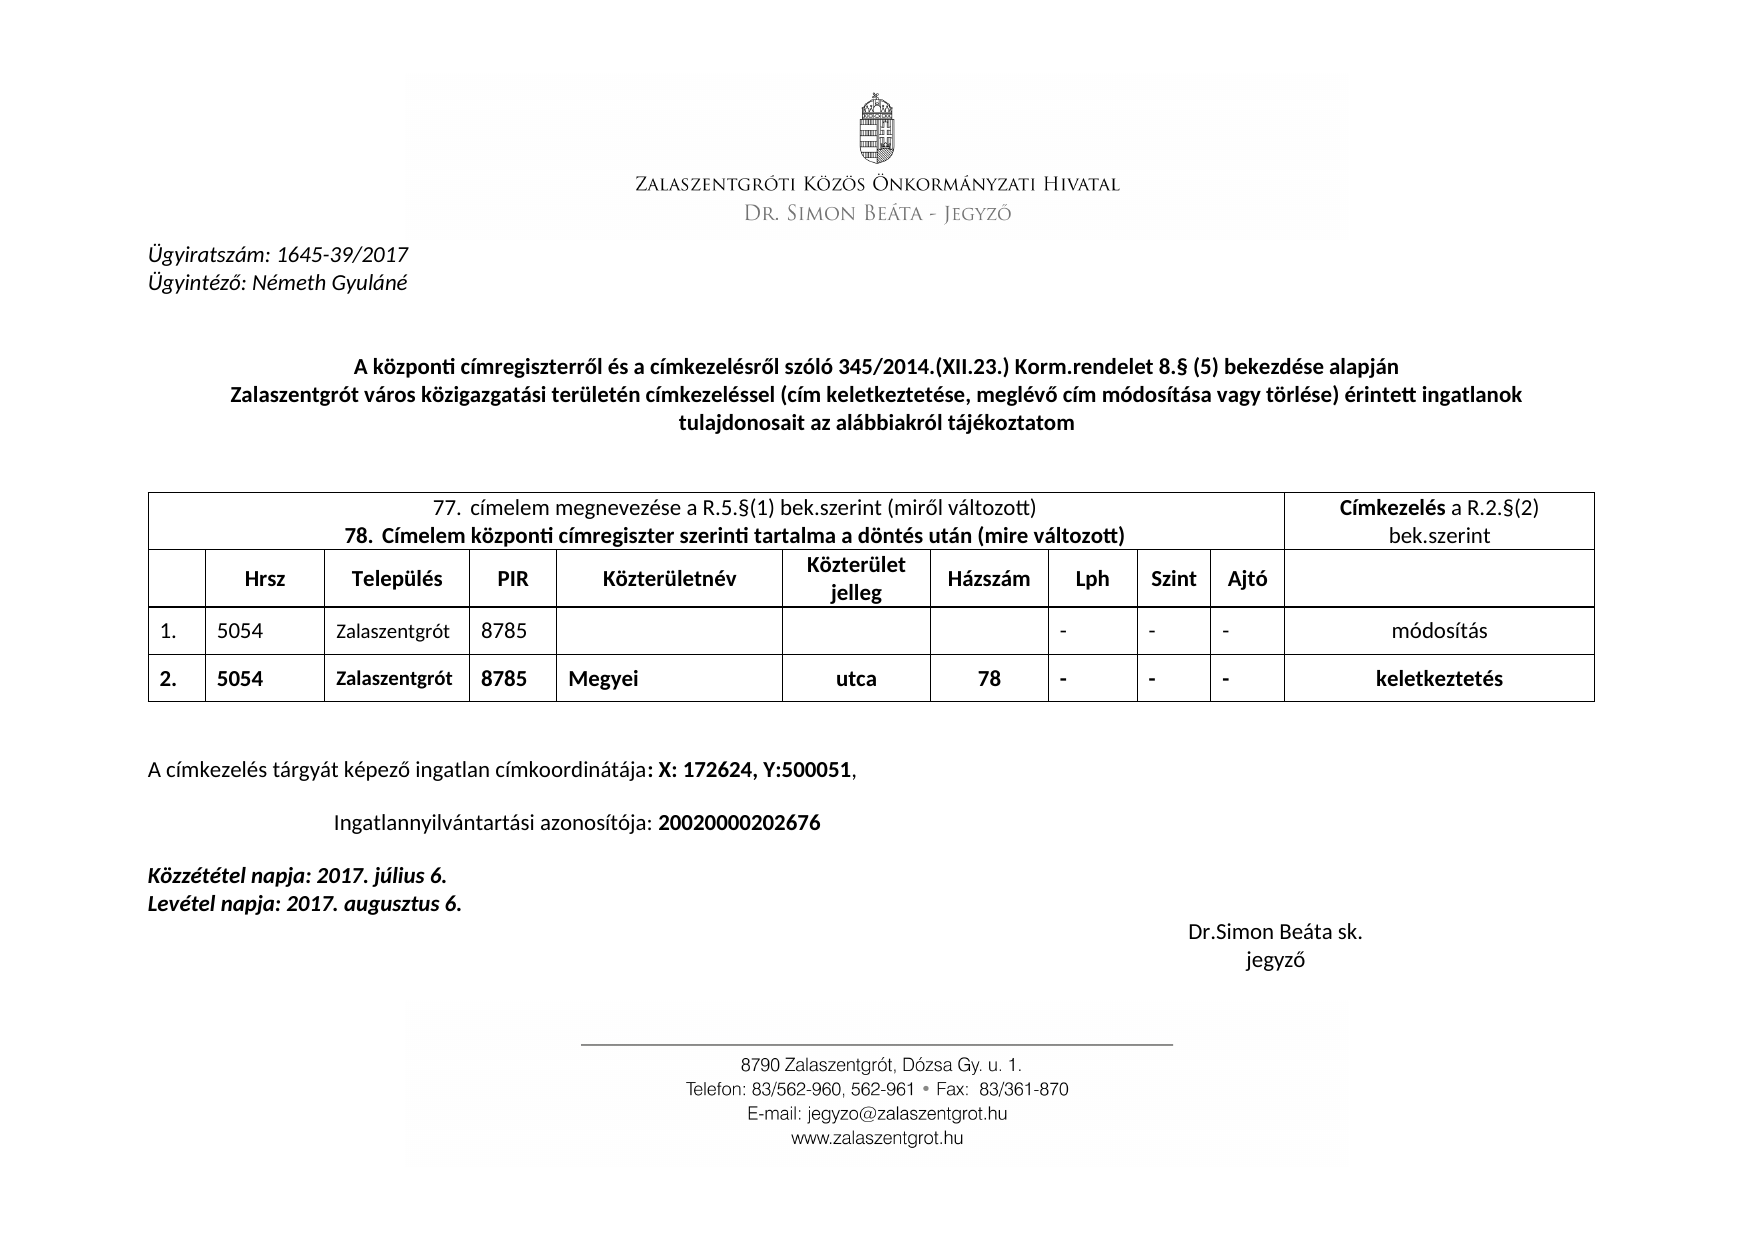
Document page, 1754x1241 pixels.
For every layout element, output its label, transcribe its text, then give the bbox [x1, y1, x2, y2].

table_cell - [1138, 608, 1210, 654]
text Levétel napja: 2017. augusztus 6. [148, 889, 1606, 917]
text Dr.Simon Beáta sk. [945, 917, 1606, 945]
text Zalaszentgrót város közigazgatási területén címkezeléssel (cím keletkeztetése, meglévő cím módosítása vagy törlése) érintett ingatlanok [148, 380, 1606, 408]
text Közzététel napja: 2017. július 6. [148, 861, 1606, 889]
table_cell 78 [931, 655, 1048, 701]
table_cell Közterületnév [557, 550, 782, 606]
table_cell [783, 608, 930, 654]
table_cell - [1211, 608, 1284, 654]
text Ügyintéző: Németh Gyuláné [148, 268, 1606, 296]
table_cell Település [325, 550, 469, 606]
text tulajdonosait az alábbiakról tájékoztatom [148, 408, 1606, 436]
table_cell - [1138, 655, 1210, 701]
table_cell 2. [149, 655, 205, 701]
text A címkezelés tárgyát képező ingatlan címkoordinátája: X: 172624, Y:500051, [148, 755, 1606, 783]
table_cell keletkeztetés [1285, 655, 1594, 701]
text Ügyiratszám: 1645-39/2017 [148, 240, 1606, 268]
table_cell Zalaszentgrót [325, 608, 469, 654]
table_cell Zalaszentgrót [325, 655, 469, 701]
table_cell Megyei [557, 655, 782, 701]
table_cell Ajtó [1211, 550, 1284, 606]
table_cell [149, 550, 205, 606]
table_cell - [1049, 655, 1137, 701]
table_cell Lph [1049, 550, 1137, 606]
table_cell 8785 [470, 655, 556, 701]
table_cell 8785 [470, 608, 556, 654]
table_header címelem megnevezése a R.5.§(1) bek.szerint (miről változott) Címelem központi címregiszter szerinti tartalma a döntés után (mire változott) [149, 493, 1284, 549]
text jegyző [945, 945, 1606, 973]
text A központi címregiszterről és a címkezelésről szóló 345/2014.(XII.23.) Korm.rendelet 8.§ (5) bekezdése alapján [148, 352, 1606, 380]
table_header Címkezelés a R.2.§(2) bek.szerint [1285, 493, 1594, 549]
table_cell utca [783, 655, 930, 701]
table_cell - [1049, 608, 1137, 654]
table_cell Szint [1138, 550, 1210, 606]
table_cell Hrsz [206, 550, 324, 606]
table_cell [1285, 550, 1594, 606]
table_cell - [1211, 655, 1284, 701]
table_cell 5054 [206, 655, 324, 701]
table_cell PIR [470, 550, 556, 606]
table_cell Házszám [931, 550, 1048, 606]
picture [404, 73, 1350, 240]
table_cell Közterület jelleg [783, 550, 930, 606]
table_cell [931, 608, 1048, 654]
table_cell módosítás [1285, 608, 1594, 654]
table_cell [557, 608, 782, 654]
text Ingatlannyilvántartási azonosítója: 20020000202676 [260, 808, 1606, 836]
picture [404, 1000, 1350, 1167]
table_cell 1. [149, 608, 205, 654]
table_cell 5054 [206, 608, 324, 654]
